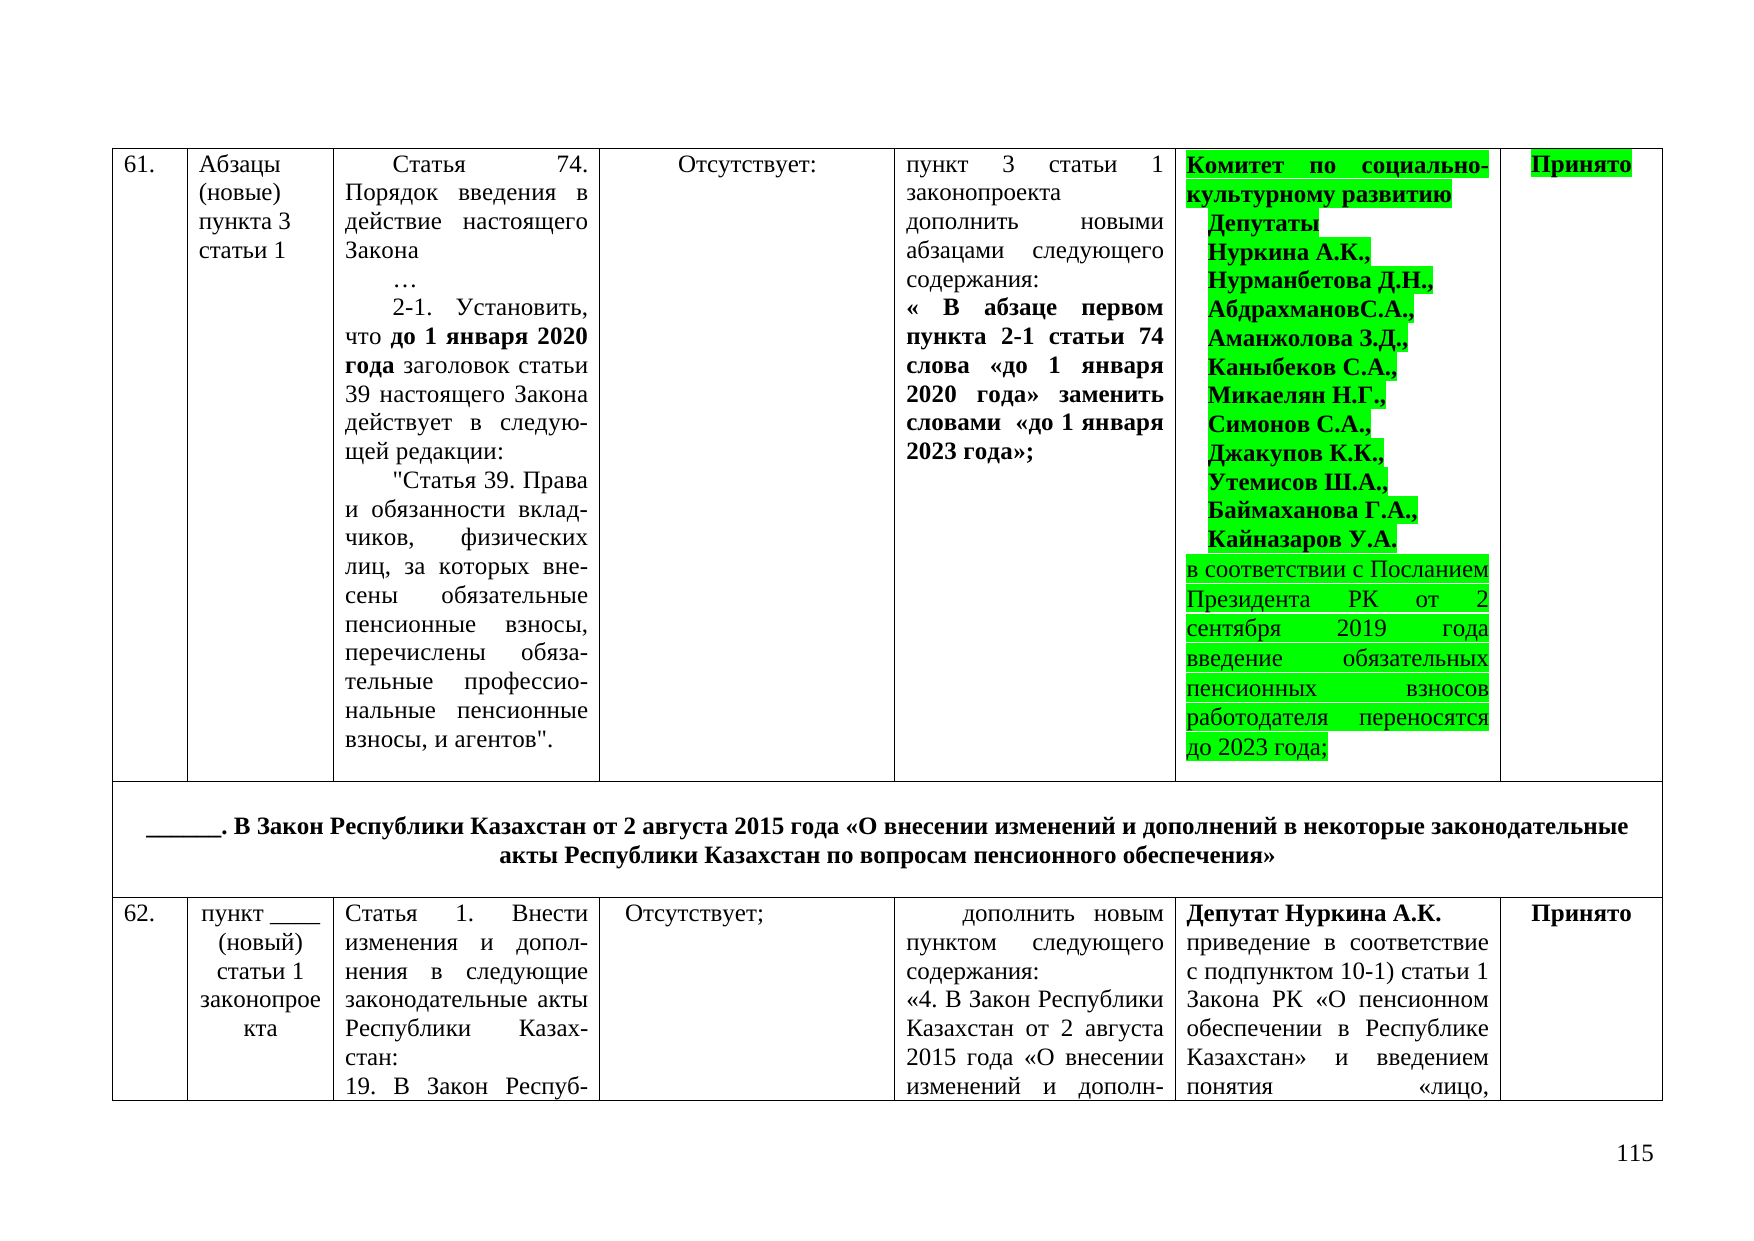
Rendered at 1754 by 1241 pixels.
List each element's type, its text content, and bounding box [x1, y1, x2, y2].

table_cell Отсутствует; [600, 898, 894, 1099]
table_cell пункт 3 статьи 1 законопроекта дополнить новыми абзацами следующего содержания: « В абзаце первом пункта 2-1 статьи 74 слова «до 1 января 2020 года» заменить словами «до 1 января 2023 года»; [895, 149, 1175, 781]
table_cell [895, 898, 1175, 1099]
table_cell Статья 74. Порядок введения в действие настоящего Закона … 2-1. Установить, что до 1 января 2020 года заголовок статьи 39 настоящего Закона действует в следую-щей редакции: "Статья 39. Права и обязанности вклад-чиков, физических лиц, за которых вне-сены обязательные пенсионные взносы, перечислены обяза-тельные профессио-нальные пенсионные взносы, и агентов". [334, 149, 599, 781]
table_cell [334, 898, 599, 1099]
table_cell [113, 898, 187, 1099]
table_cell Принято [1501, 149, 1662, 781]
table_cell [113, 149, 187, 781]
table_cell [188, 898, 333, 1099]
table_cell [1176, 898, 1500, 1099]
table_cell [188, 149, 333, 781]
table_cell Комитет по социально-культурному развитию Депутаты Нуркина А.К., Нурманбетова Д.Н., АбдрахмановС.А., Аманжолова З.Д., Каныбеков С.А., Микаелян Н.Г., Симонов С.А., Джакупов К.К., Утемисов Ш.А., Баймаханова Г.А., Кайназаров У.А. в соответствии с Посланием Президента РК от 2 сентября 2019 года введение обязательных пенсионных взносов работодателя переносятся до 2023 года; [1176, 149, 1500, 781]
table_cell ______. В Закон Республики Казахстан от 2 августа 2015 года «О внесении изменений и дополнений в некоторые законодательные акты Республики Казахстан по вопросам пенсионного обеспечения» [113, 782, 1662, 897]
table_cell Отсутствует: [600, 149, 894, 781]
table_cell Принято [1501, 898, 1662, 1099]
